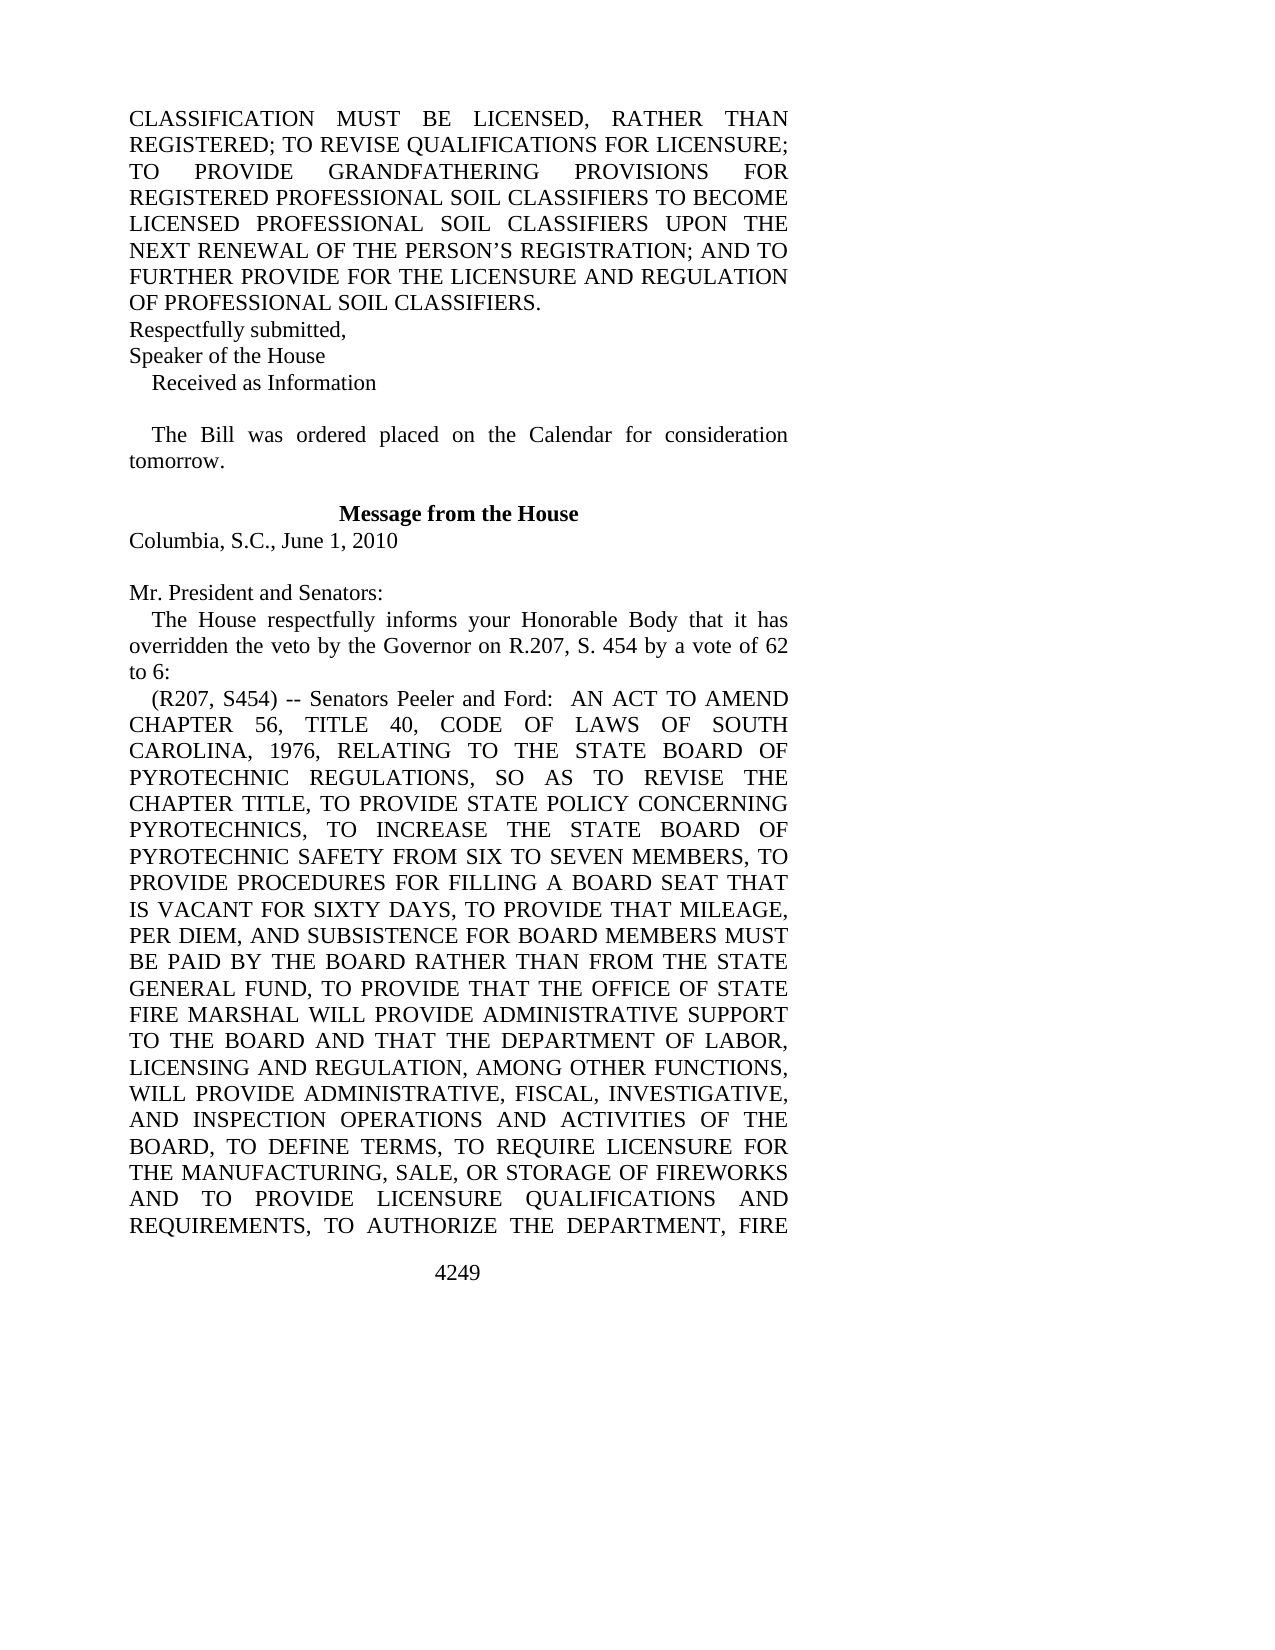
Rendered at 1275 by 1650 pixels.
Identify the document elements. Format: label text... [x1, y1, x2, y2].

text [129, 105, 789, 316]
text The House respectfully informs your Honorable Body that it has overridden the veto by the Governor on R.207, S. 454 by a vote of 62 to 6: [129, 606, 789, 685]
text Message from the House [129, 500, 789, 527]
text The Bill was ordered placed on the Calendar for consideration tomorrow. [129, 421, 789, 474]
text Speaker of the House [129, 342, 789, 368]
text Received as Information [129, 368, 789, 395]
text Mr. President and Senators: [129, 579, 789, 606]
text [129, 685, 789, 1238]
text Respectfully submitted, [129, 316, 789, 342]
text Columbia, S.C., June 1, 2010 [129, 527, 789, 553]
